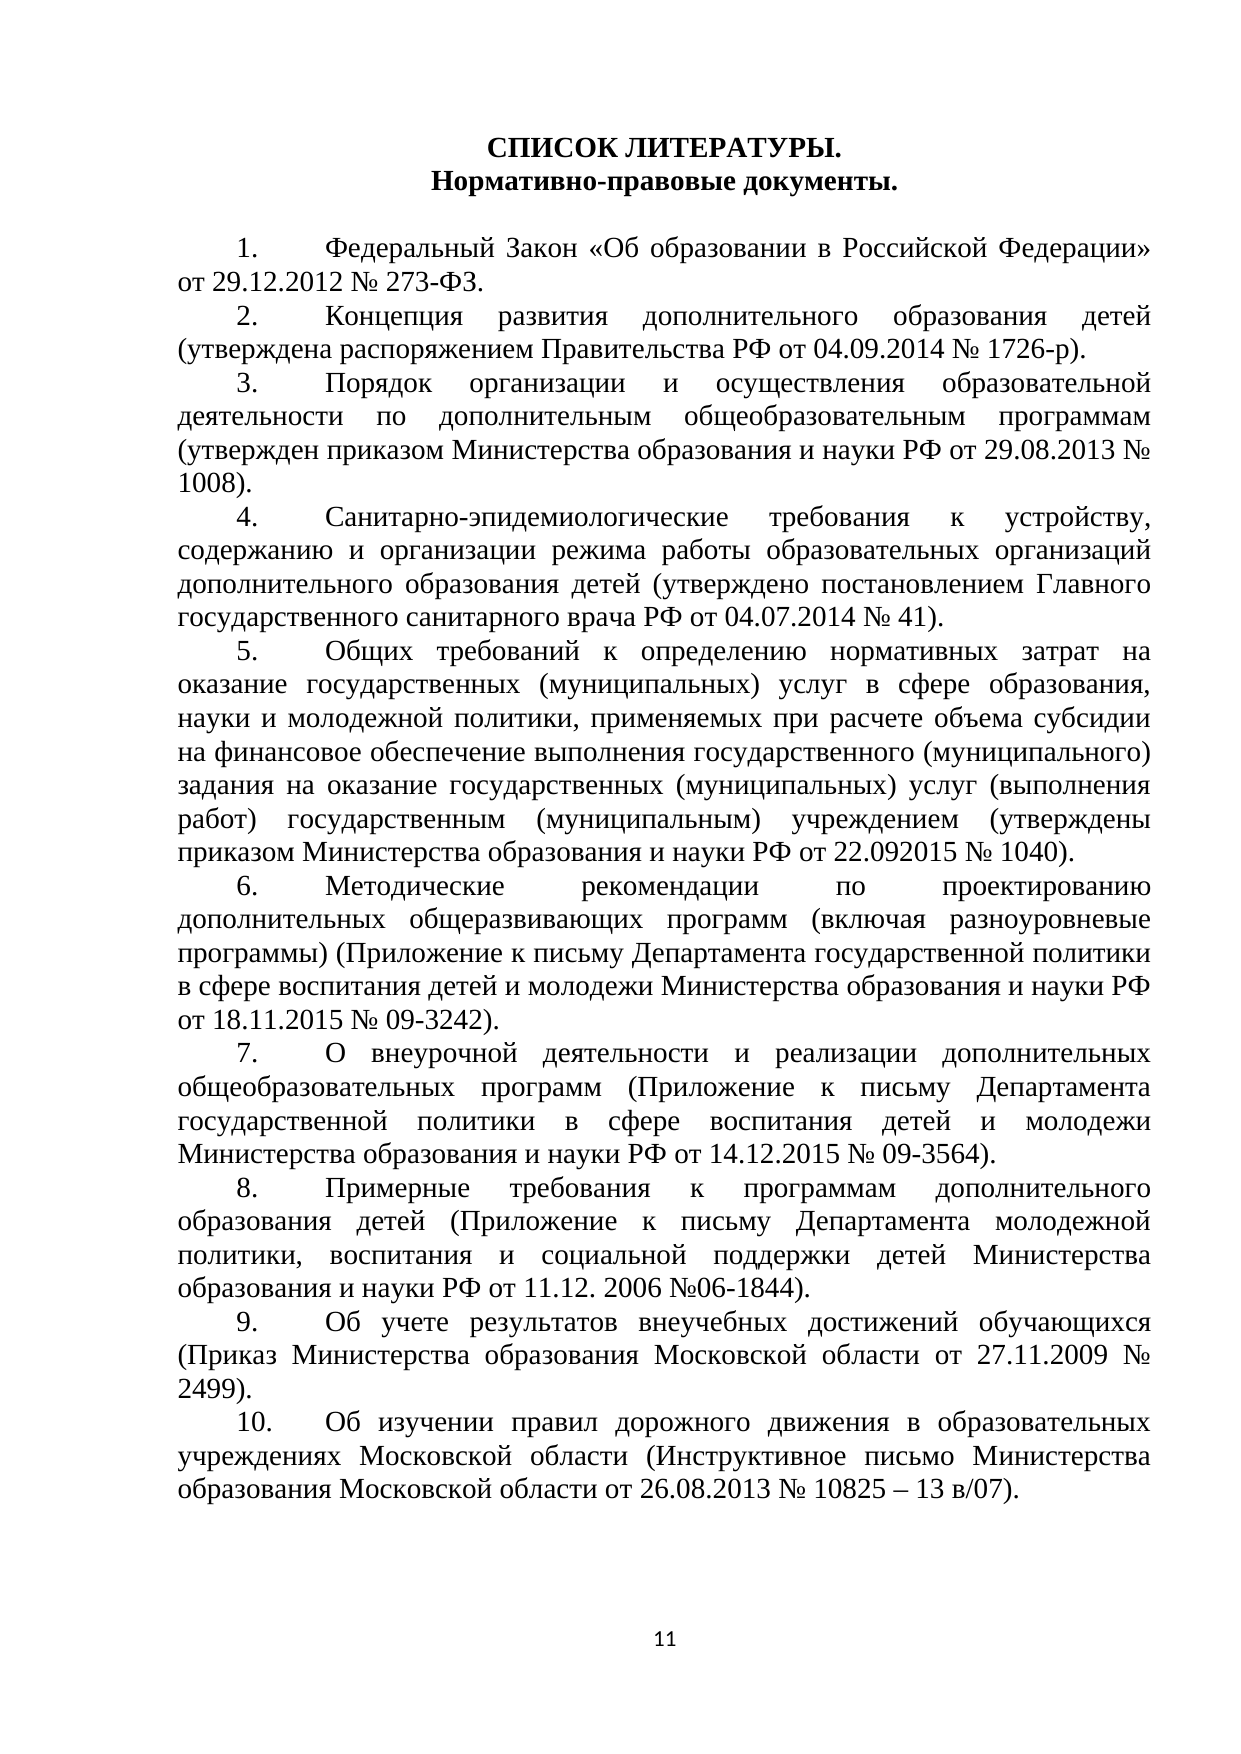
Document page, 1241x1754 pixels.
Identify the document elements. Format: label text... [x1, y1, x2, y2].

text 10. Об изучении правил дорожного движения в образовательных учреждениях Московской области (Инструктивное письмо Министерства образования Московской области от 26.08.2013 № 10825 – 13 в/07). [177, 1404, 1152, 1505]
text 4. Санитарно-эпидемиологические требования к устройству, содержанию и организации режима работы образовательных организаций дополнительного образования детей (утверждено постановлением Главного государственного санитарного врача РФ от 04.07.2014 № 41). [177, 499, 1152, 633]
text 2. Концепция развития дополнительного образования детей (утверждена распоряжением Правительства РФ от 04.09.2014 № 1726-р). [177, 298, 1152, 365]
text 6. Методические рекомендации по проектированию дополнительных общеразвивающих программ (включая разноуровневые программы) (Приложение к письму Департамента государственной политики в сфере воспитания детей и молодежи Министерства образования и науки РФ от 18.11.2015 № 09-3242). [177, 868, 1152, 1036]
text 9. Об учете результатов внеучебных достижений обучающихся (Приказ Министерства образования Московской области от 27.11.2009 № 2499). [177, 1304, 1152, 1404]
text Нормативно-правовые документы. [177, 163, 1152, 197]
text СПИСОК ЛИТЕРАТУРЫ. [177, 130, 1152, 163]
text 5. Общих требований к определению нормативных затрат на оказание государственных (муниципальных) услуг в сфере образования, науки и молодежной политики, применяемых при расчете объема субсидии на финансовое обеспечение выполнения государственного (муниципального) задания на оказание государственных (муниципальных) услуг (выполнения работ) государственным (муниципальным) учреждением (утверждены приказом Министерства образования и науки РФ от 22.092015 № 1040). [177, 633, 1152, 868]
text 8. Примерные требования к программам дополнительного образования детей (Приложение к письму Департамента молодежной политики, воспитания и социальной поддержки детей Министерства образования и науки РФ от 11.12. 2006 №06-1844). [177, 1170, 1152, 1304]
text 1. Федеральный Закон «Об образовании в Российской Федерации» от 29.12.2012 № 273-ФЗ. [177, 231, 1152, 298]
text 7. О внеурочной деятельности и реализации дополнительных общеобразовательных программ (Приложение к письму Департамента государственной политики в сфере воспитания детей и молодежи Министерства образования и науки РФ от 14.12.2015 № 09-3564). [177, 1036, 1152, 1170]
text 3. Порядок организации и осуществления образовательной деятельности по дополнительным общеобразовательным программам (утвержден приказом Министерства образования и науки РФ от 29.08.2013 № 1008). [177, 365, 1152, 499]
